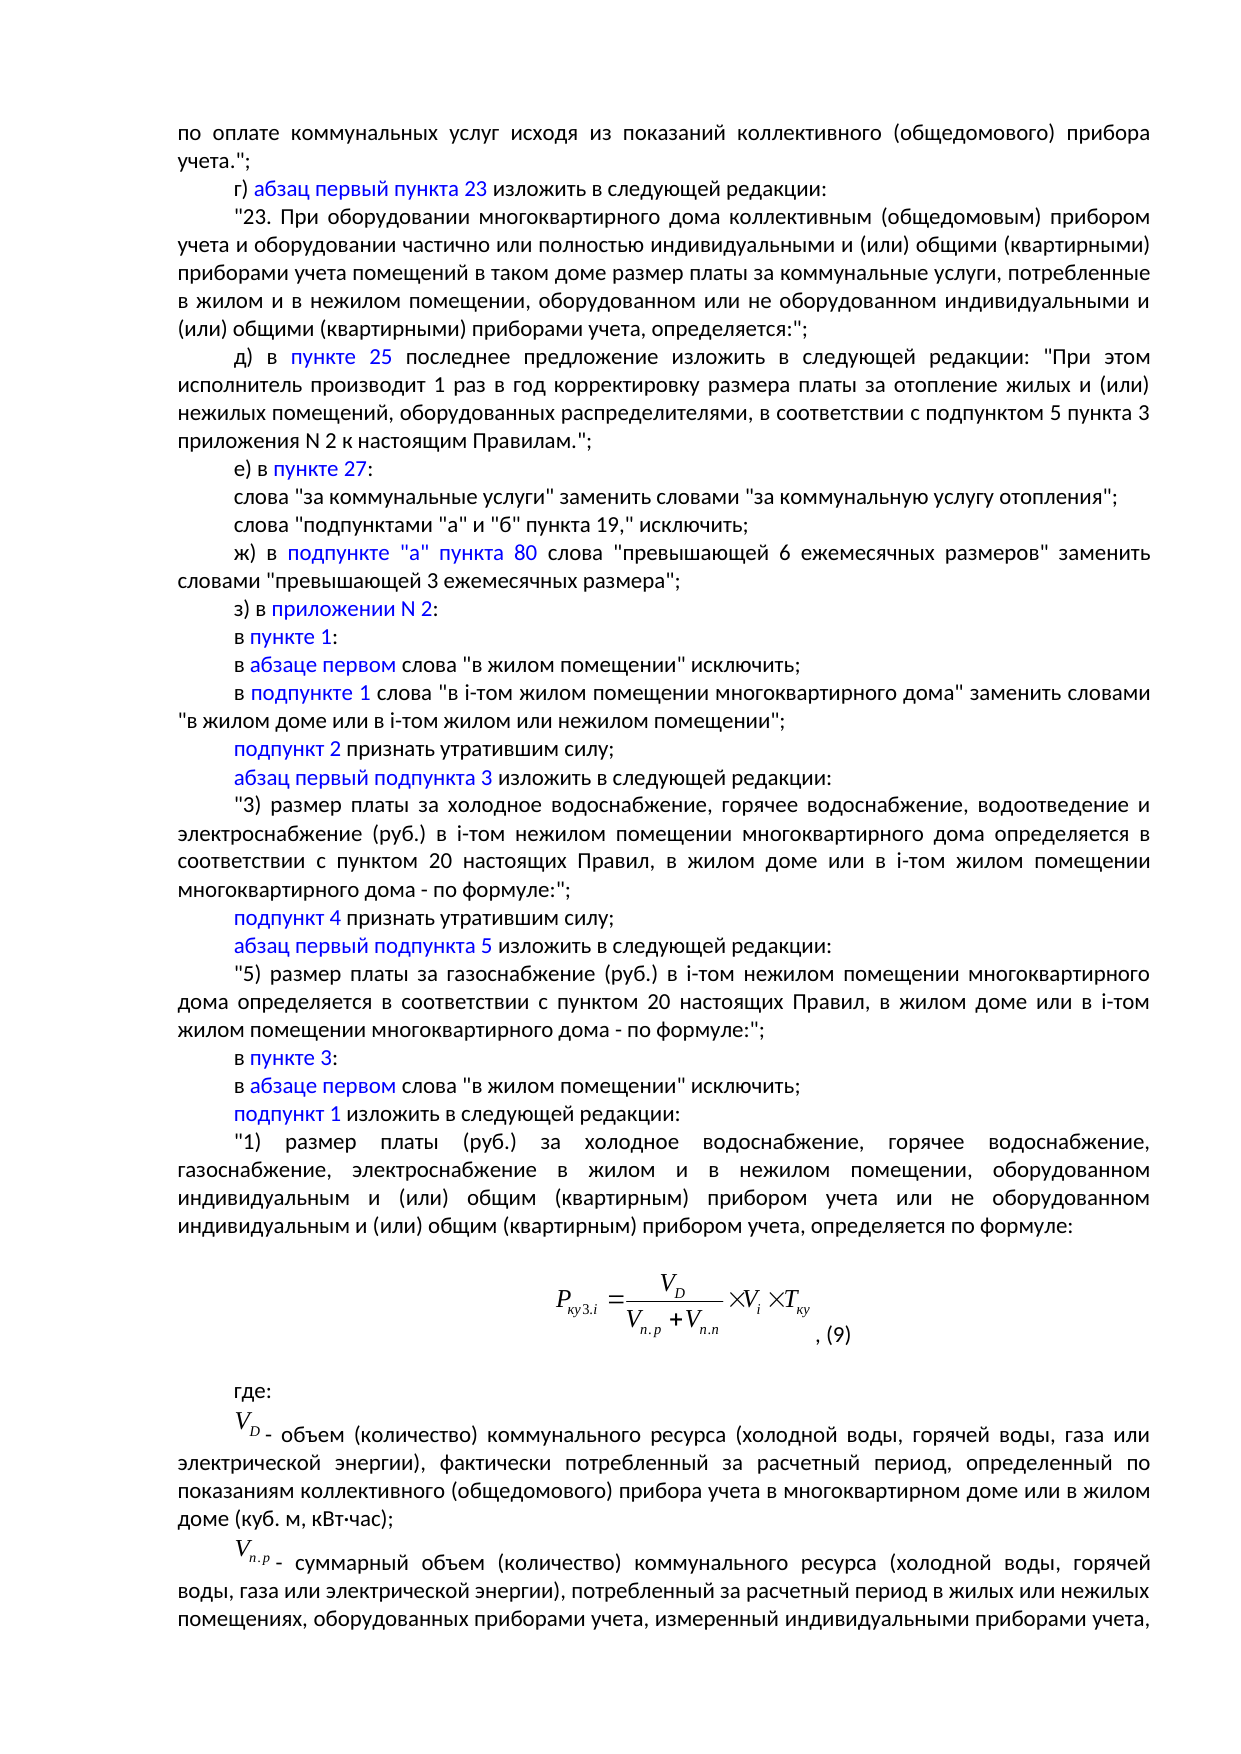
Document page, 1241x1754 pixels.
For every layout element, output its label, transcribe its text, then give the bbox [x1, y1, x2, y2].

text ж) в подпункте "а" пункта 80 слова "превышающей 6 ежемесячных размеров" заменить словами "превышающей 3 ежемесячных размера"; [177, 538, 1152, 594]
text слова "за коммунальные услуги" заменить словами "за коммунальную услугу отопления"; [177, 482, 1152, 510]
text в пункте 3: [177, 1043, 1152, 1071]
text "23. При оборудовании многоквартирного дома коллективным (общедомовым) прибором учета и оборудовании частично или полностью индивидуальными и (или) общими (квартирными) приборами учета помещений в таком доме размер платы за коммунальные услуги, потребленные в жилом и в нежилом помещении, оборудованном или не оборудованном индивидуальными и (или) общими (квартирными) приборами учета, определяется:"; [177, 202, 1152, 342]
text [177, 118, 1152, 174]
text е) в пункте 27: [177, 454, 1152, 482]
text , (9) [177, 1267, 1152, 1348]
text - объем (количество) коммунального ресурса (холодной воды, горячей воды, газа или электрической энергии), фактически потребленный за расчетный период, определенный по показаниям коллективного (общедомового) прибора учета в многоквартирном доме или в жилом доме (куб. м, кВт·час); [177, 1404, 1152, 1532]
text з) в приложении N 2: [177, 594, 1152, 622]
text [177, 1532, 1152, 1632]
text где: [177, 1376, 1152, 1404]
text абзац первый подпункта 5 изложить в следующей редакции: [177, 931, 1152, 959]
text в пункте 1: [177, 622, 1152, 651]
text "3) размер платы за холодное водоснабжение, горячее водоснабжение, водоотведение и электроснабжение (руб.) в i-том нежилом помещении многоквартирного дома определяется в соответствии с пунктом 20 настоящих Правил, в жилом доме или в i-том жилом помещении многоквартирного дома - по формуле:"; [177, 791, 1152, 903]
text в абзаце первом слова "в жилом помещении" исключить; [177, 651, 1152, 678]
text подпункт 1 изложить в следующей редакции: [177, 1099, 1152, 1127]
text абзац первый подпункта 3 изложить в следующей редакции: [177, 763, 1152, 791]
text подпункт 4 признать утратившим силу; [177, 903, 1152, 931]
text "1) размер платы (руб.) за холодное водоснабжение, горячее водоснабжение, газоснабжение, электроснабжение в жилом и в нежилом помещении, оборудованном индивидуальным и (или) общим (квартирным) прибором учета или не оборудованном индивидуальным и (или) общим (квартирным) прибором учета, определяется по формуле: [177, 1127, 1152, 1239]
text подпункт 2 признать утратившим силу; [177, 734, 1152, 763]
text "5) размер платы за газоснабжение (руб.) в i-том нежилом помещении многоквартирного дома определяется в соответствии с пунктом 20 настоящих Правил, в жилом доме или в i-том жилом помещении многоквартирного дома - по формуле:"; [177, 959, 1152, 1043]
text слова "подпунктами "а" и "б" пункта 19," исключить; [177, 510, 1152, 538]
text г) абзац первый пункта 23 изложить в следующей редакции: [177, 174, 1152, 202]
text в абзаце первом слова "в жилом помещении" исключить; [177, 1071, 1152, 1099]
text д) в пункте 25 последнее предложение изложить в следующей редакции: "При этом исполнитель производит 1 раз в год корректировку размера платы за отопление жилых и (или) нежилых помещений, оборудованных распределителями, в соответствии с подпунктом 5 пункта 3 приложения N 2 к настоящим Правилам."; [177, 342, 1152, 454]
text в подпункте 1 слова "в i-том жилом помещении многоквартирного дома" заменить словами "в жилом доме или в i-том жилом или нежилом помещении"; [177, 678, 1152, 734]
